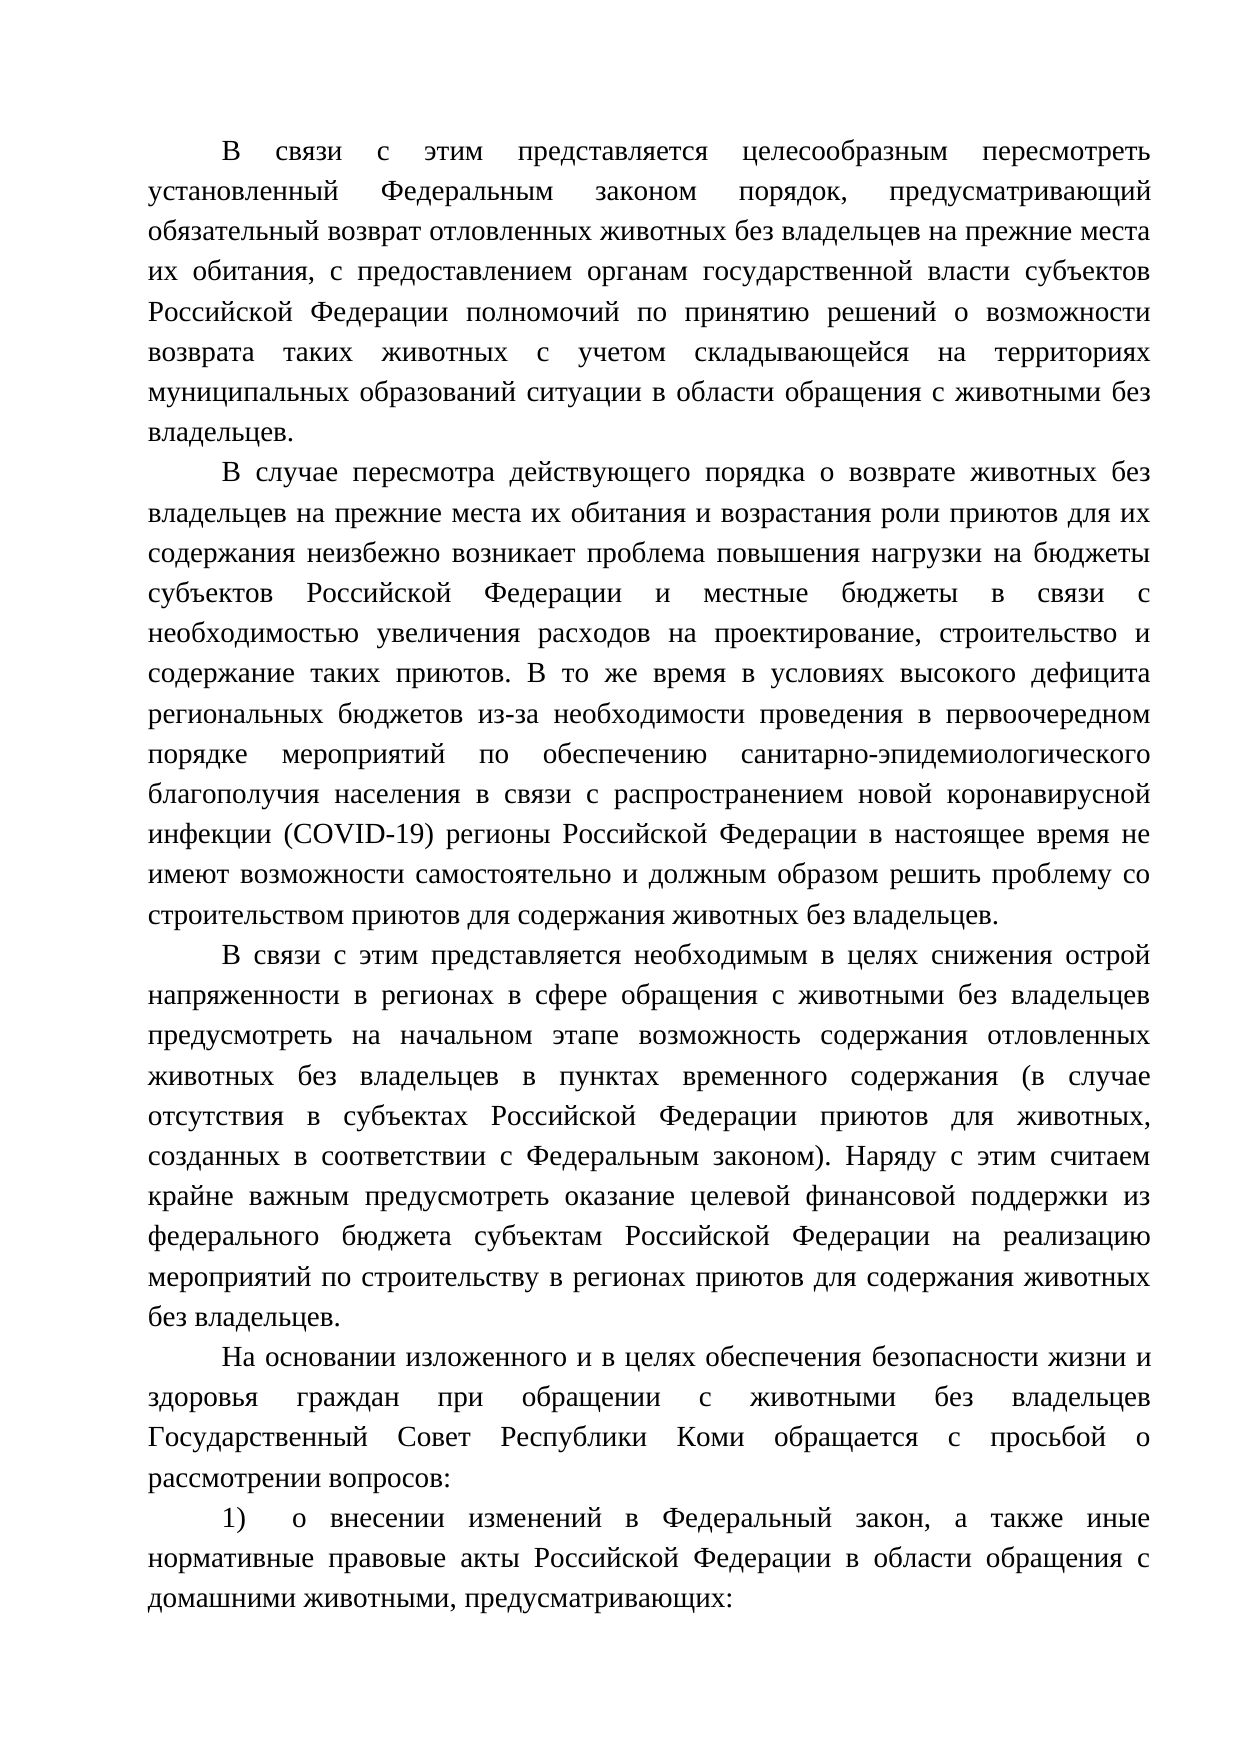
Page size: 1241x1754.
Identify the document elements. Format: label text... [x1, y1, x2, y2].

text В связи с этим представляется целесообразным пересмотреть установленный Федеральным законом порядок, предусматривающий обязательный возврат отловленных животных без владельцев на прежние места их обитания, с предоставлением органам государственной власти субъектов Российской Федерации полномочий по принятию решений о возможности возврата таких животных с учетом складывающейся на территориях муниципальных образований ситуации в области обращения с животными без владельцев. [148, 133, 1152, 448]
text 1) о внесении изменений в Федеральный закон, а также иные нормативные правовые акты Российской Федерации в области обращения с домашними животными, предусматривающих: [148, 1500, 1152, 1614]
text На основании изложенного и в целях обеспечения безопасности жизни и здоровья граждан при обращении с животными без владельцев Государственный Совет Республики Коми обращается с просьбой о рассмотрении вопросов: [148, 1339, 1152, 1493]
text В связи с этим представляется необходимым в целях снижения острой напряженности в регионах в сфере обращения с животными без владельцев предусмотреть на начальном этапе возможность содержания отловленных животных без владельцев в пунктах временного содержания (в случае отсутствия в субъектах Российской Федерации приютов для животных, созданных в соответствии с Федеральным законом). Наряду с этим считаем крайне важным предусмотреть оказание целевой финансовой поддержки из федерального бюджета субъектам Российской Федерации на реализацию мероприятий по строительству в регионах приютов для содержания животных без владельцев. [148, 937, 1152, 1332]
text В случае пересмотра действующего порядка о возврате животных без владельцев на прежние места их обитания и возрастания роли приютов для их содержания неизбежно возникает проблема повышения нагрузки на бюджеты субъектов Российской Федерации и местные бюджеты в связи с необходимостью увеличения расходов на проектирование, строительство и содержание таких приютов. В то же время в условиях высокого дефицита региональных бюджетов из-за необходимости проведения в первоочередном порядке мероприятий по обеспечению санитарно-эпидемиологического благополучия населения в связи с распространением новой коронавирусной инфекции (COVID-19) регионы Российской Федерации в настоящее время не имеют возможности самостоятельно и должным образом решить проблему со строительством приютов для содержания животных без владельцев. [148, 454, 1152, 930]
